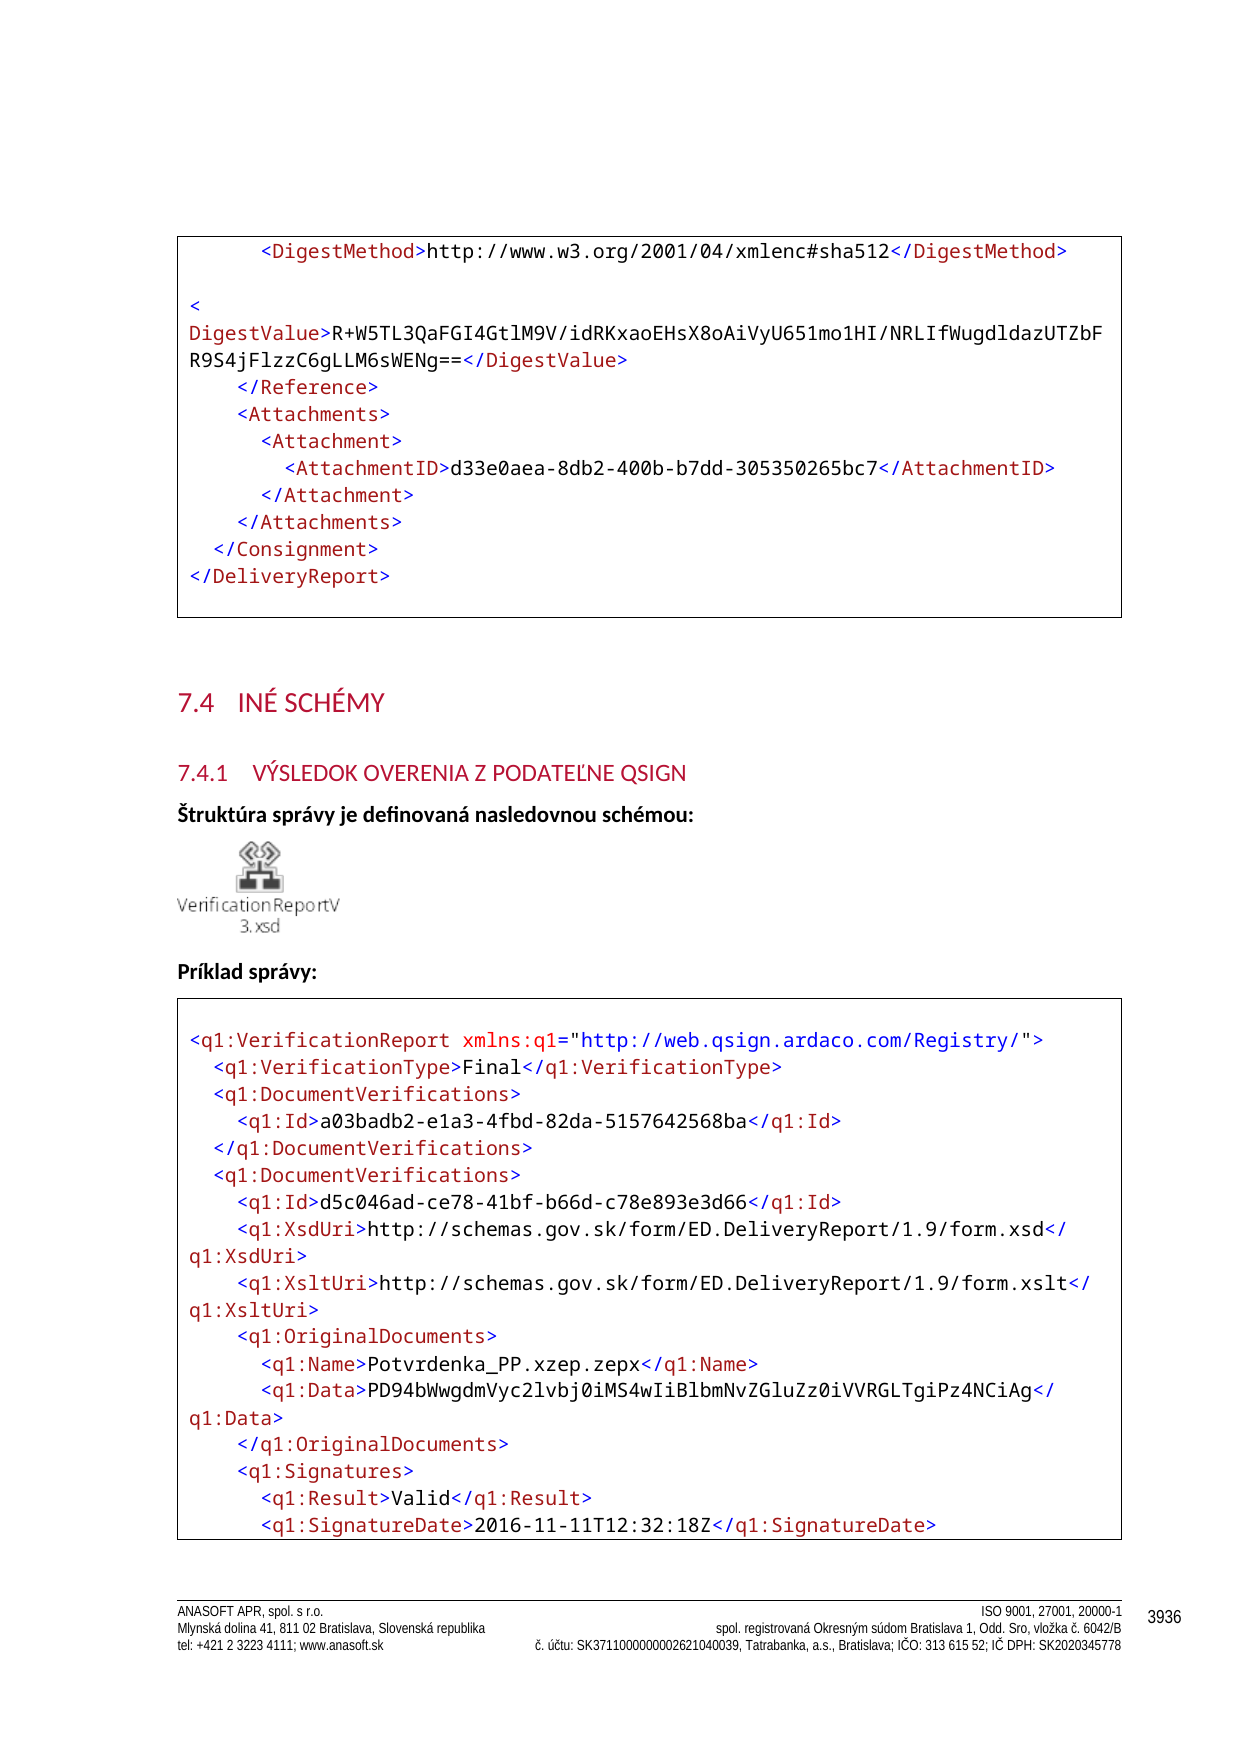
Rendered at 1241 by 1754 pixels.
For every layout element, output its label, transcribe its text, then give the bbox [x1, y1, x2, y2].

text Štruktúra správy je definovaná nasledovnou schémou: [177, 800, 1122, 828]
subtitle Iné schémy [177, 684, 1122, 719]
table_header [178, 999, 1121, 1539]
text Príklad správy: [177, 957, 1122, 986]
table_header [178, 237, 1121, 617]
subtitle Výsledok overenia z podateľne QSign [177, 757, 1122, 787]
